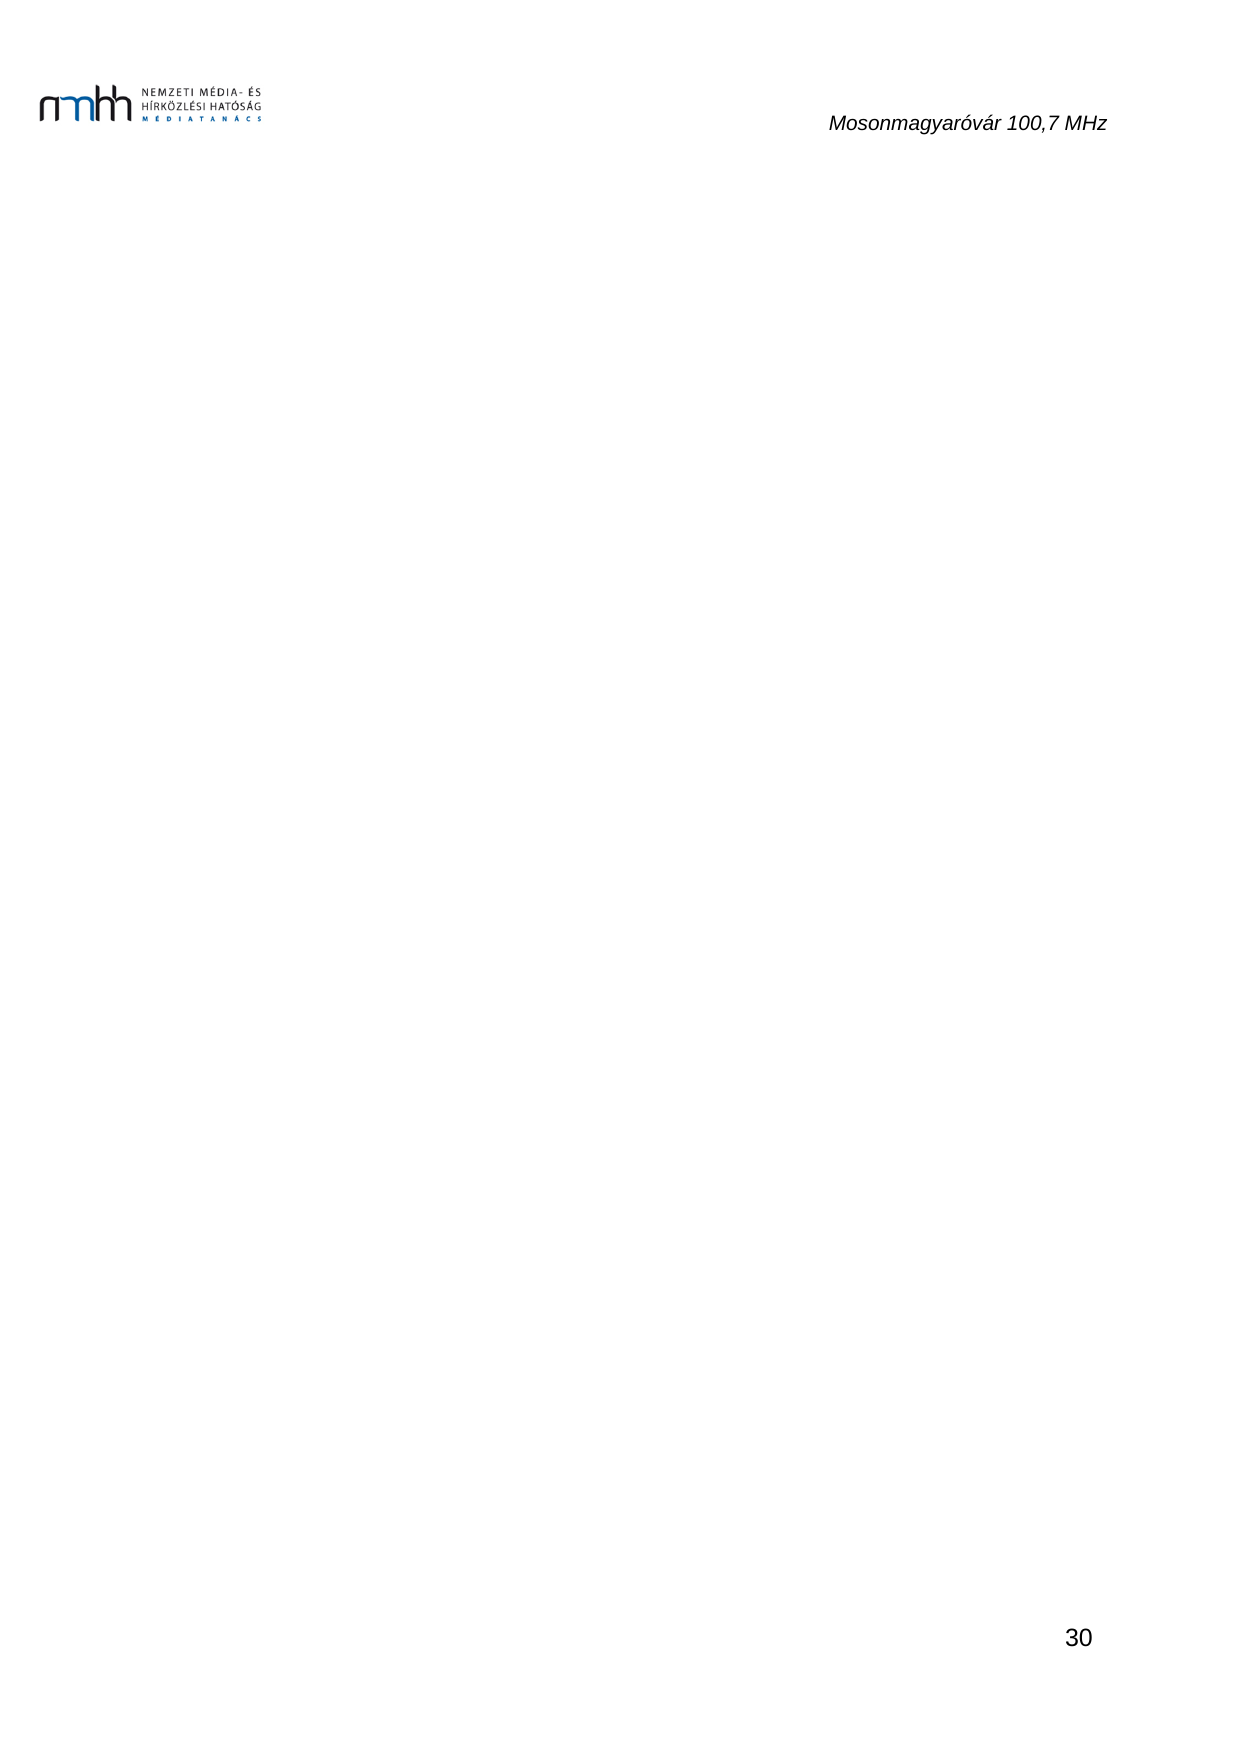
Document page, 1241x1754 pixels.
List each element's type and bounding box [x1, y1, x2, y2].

picture [35, 73, 268, 131]
